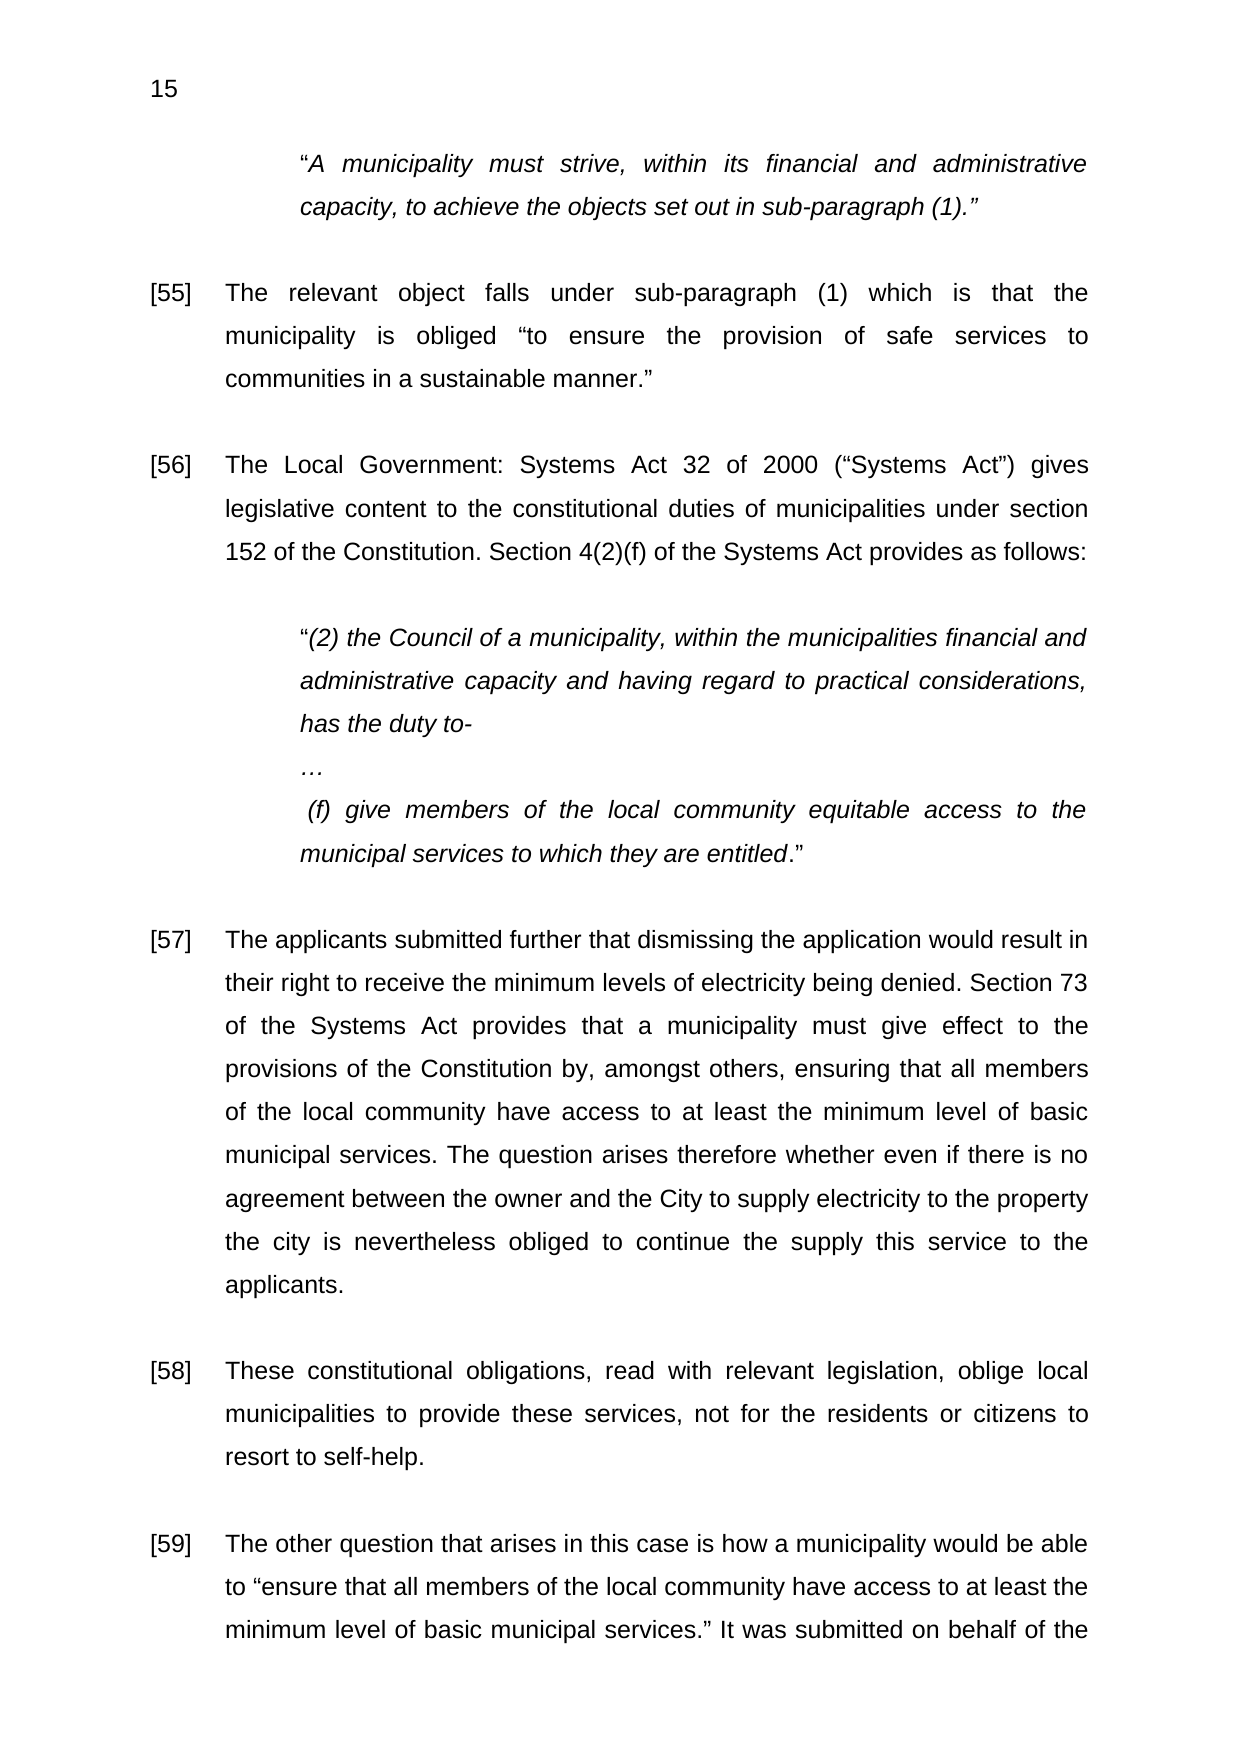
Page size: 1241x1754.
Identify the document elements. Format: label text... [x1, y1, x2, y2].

text [56] The Local Government: Systems Act 32 of 2000 (“Systems Act”) gives legislative content to the constitutional duties of municipalities under section 152 of the Constitution. Section 4(2)(f) of the Systems Act provides as follows: [150, 450, 1090, 565]
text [150, 1528, 1090, 1643]
text “(2) the Council of a municipality, within the municipalities financial and administrative capacity and having regard to practical considerations, has the duty to- [300, 623, 1090, 738]
text [58] These constitutional obligations, read with relevant legislation, oblige local municipalities to provide these services, not for the residents or citizens to resort to self-help. [150, 1356, 1090, 1471]
text (f) give members of the local community equitable access to the municipal services to which they are entitled.” [300, 795, 1090, 867]
text [57] The applicants submitted further that dismissing the application would result in their right to receive the minimum levels of electricity being denied. Section 73 of the Systems Act provides that a municipality must give effect to the provisions of the Constitution by, amongst others, ensuring that all members of the local community have access to at least the minimum level of basic municipal services. The question arises therefore whether even if there is no agreement between the owner and the City to supply electricity to the property the city is nevertheless obliged to continue the supply this service to the applicants. [150, 925, 1090, 1298]
text [55] The relevant object falls under sub-paragraph (1) which is that the municipality is obliged “to ensure the provision of safe services to communities in a sustainable manner.” [150, 278, 1090, 393]
text “A municipality must strive, within its financial and administrative capacity, to achieve the objects set out in sub-paragraph (1).” [300, 148, 1090, 220]
text … [225, 752, 1090, 781]
